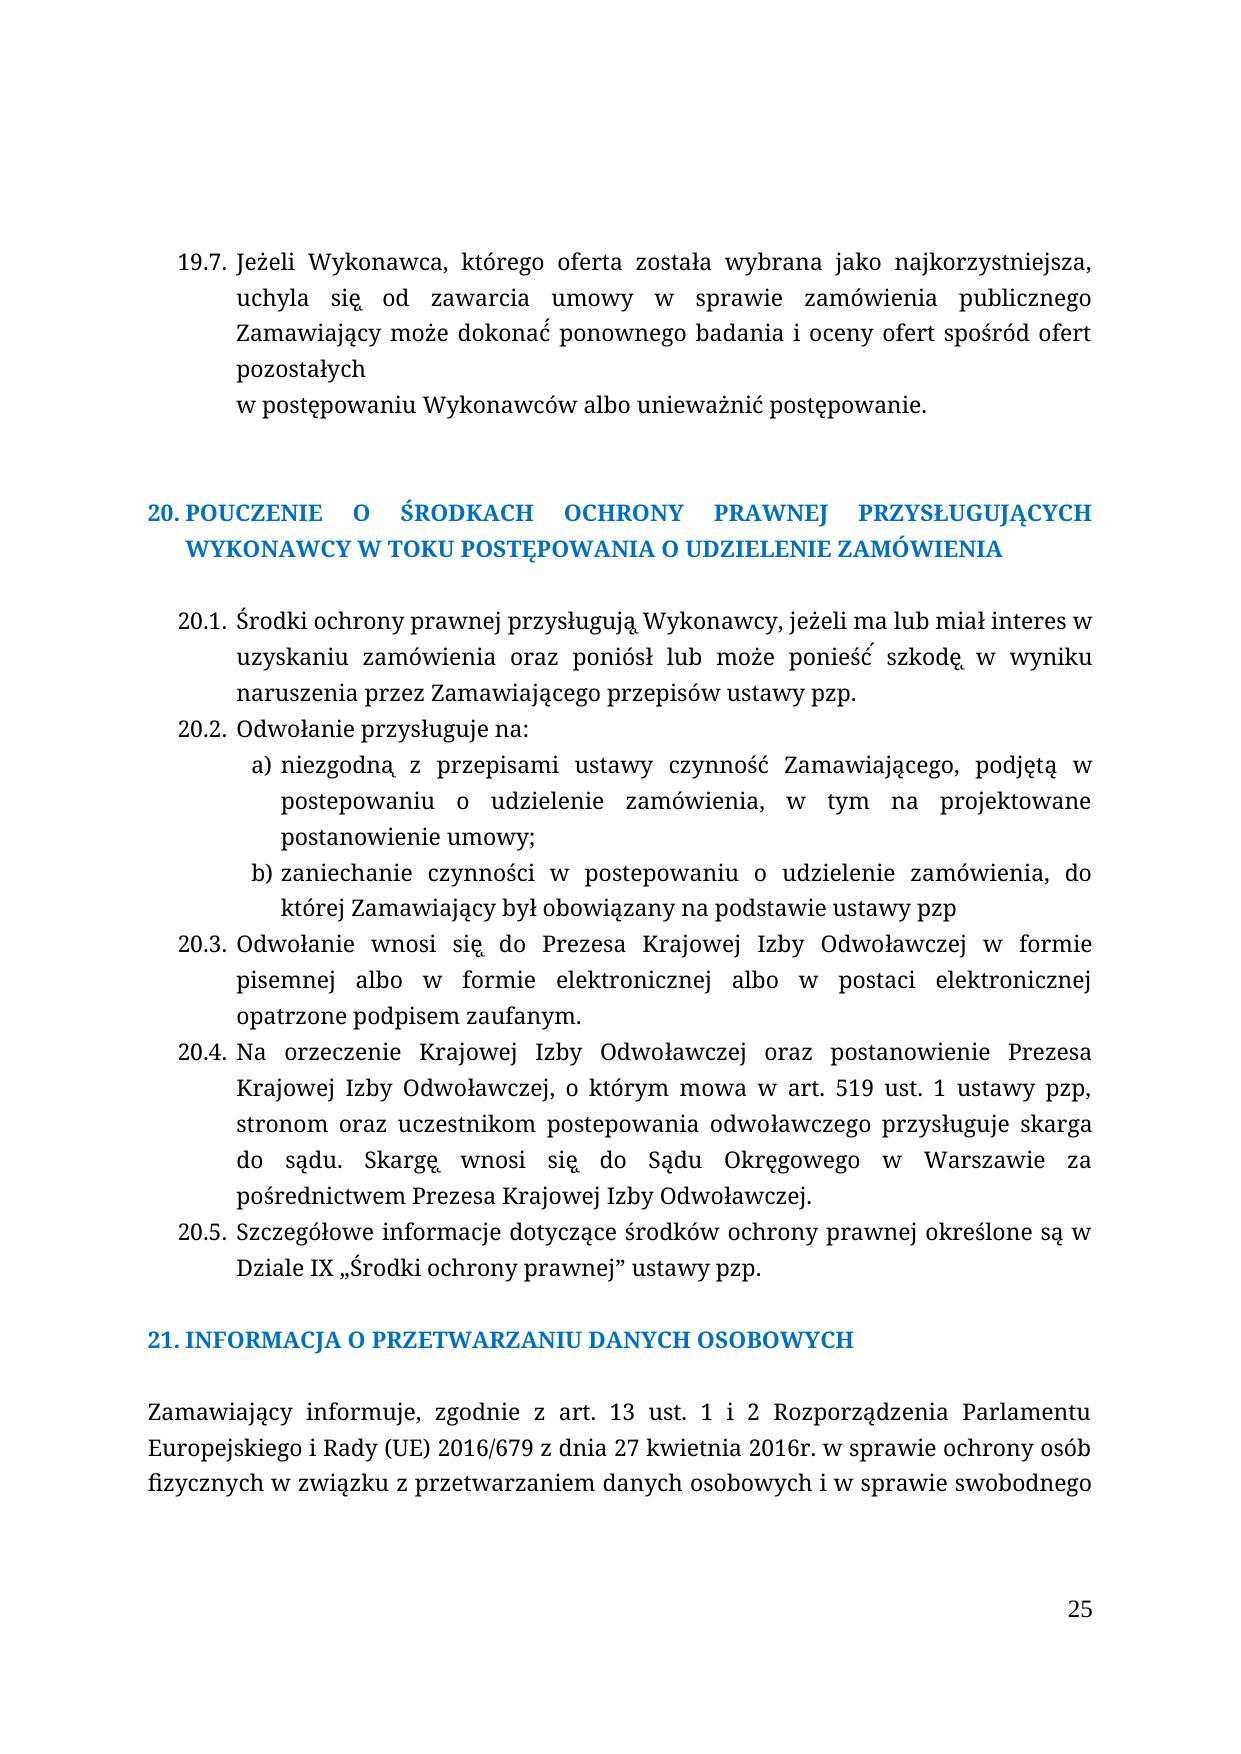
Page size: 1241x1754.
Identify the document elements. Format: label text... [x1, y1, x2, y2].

subtitle INFORMACJA O PRZETWARZANIU DANYCH OSOBOWYCH [148, 1324, 1093, 1355]
list zaniechanie czynności w postepowaniu o udzielenie zamówienia, do której Zamawiający był obowiązany na podstawie ustawy pzp [251, 856, 1093, 924]
list Szczegółowe informacje dotyczące środków ochrony prawnej określone są w Dziale IX „Środki ochrony prawnej” ustawy pzp. [177, 1216, 1093, 1283]
list Odwołanie przysługuje na: [177, 713, 1093, 744]
list Jeżeli Wykonawca, którego oferta została wybrana jako najkorzystniejsza, uchyla się̨ od zawarcia umowy w sprawie zamówienia publicznego Zamawiający może dokonać́ ponownego badania i oceny ofert spośród ofert pozostałych w postępowaniu Wykonawców albo unieważnić postępowanie. [177, 246, 1093, 421]
list niezgodną z przepisami ustawy czynność Zamawiającego, podjętą w postepowaniu o udzielenie zamówienia, w tym na projektowane postanowienie umowy; [251, 749, 1093, 852]
list Na orzeczenie Krajowej Izby Odwoławczej oraz postanowienie Prezesa Krajowej Izby Odwoławczej, o którym mowa w art. 519 ust. 1 ustawy pzp, stronom oraz uczestnikom postepowania odwoławczego przysługuje skarga do sądu. Skargę̨ wnosi się̨ do Sądu Okręgowego w Warszawie za pośrednictwem Prezesa Krajowej Izby Odwoławczej. [177, 1036, 1093, 1211]
subtitle POUCZENIE O ŚRODKACH OCHRONY PRAWNEJ PRZYSŁUGUJĄCYCH WYKONAWCY W TOKU POSTĘPOWANIA O UDZIELENIE ZAMÓWIENIA [148, 497, 1093, 564]
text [148, 1396, 1093, 1499]
list Odwołanie wnosi się̨ do Prezesa Krajowej Izby Odwoławczej w formie pisemnej albo w formie elektronicznej albo w postaci elektronicznej opatrzone podpisem zaufanym. [177, 928, 1093, 1031]
list Środki ochrony prawnej przysługują̨ Wykonawcy, jeżeli ma lub miał interes w uzyskaniu zamówienia oraz poniósł lub może ponieść́ szkodę̨ w wyniku naruszenia przez Zamawiającego przepisów ustawy pzp. [177, 605, 1093, 708]
